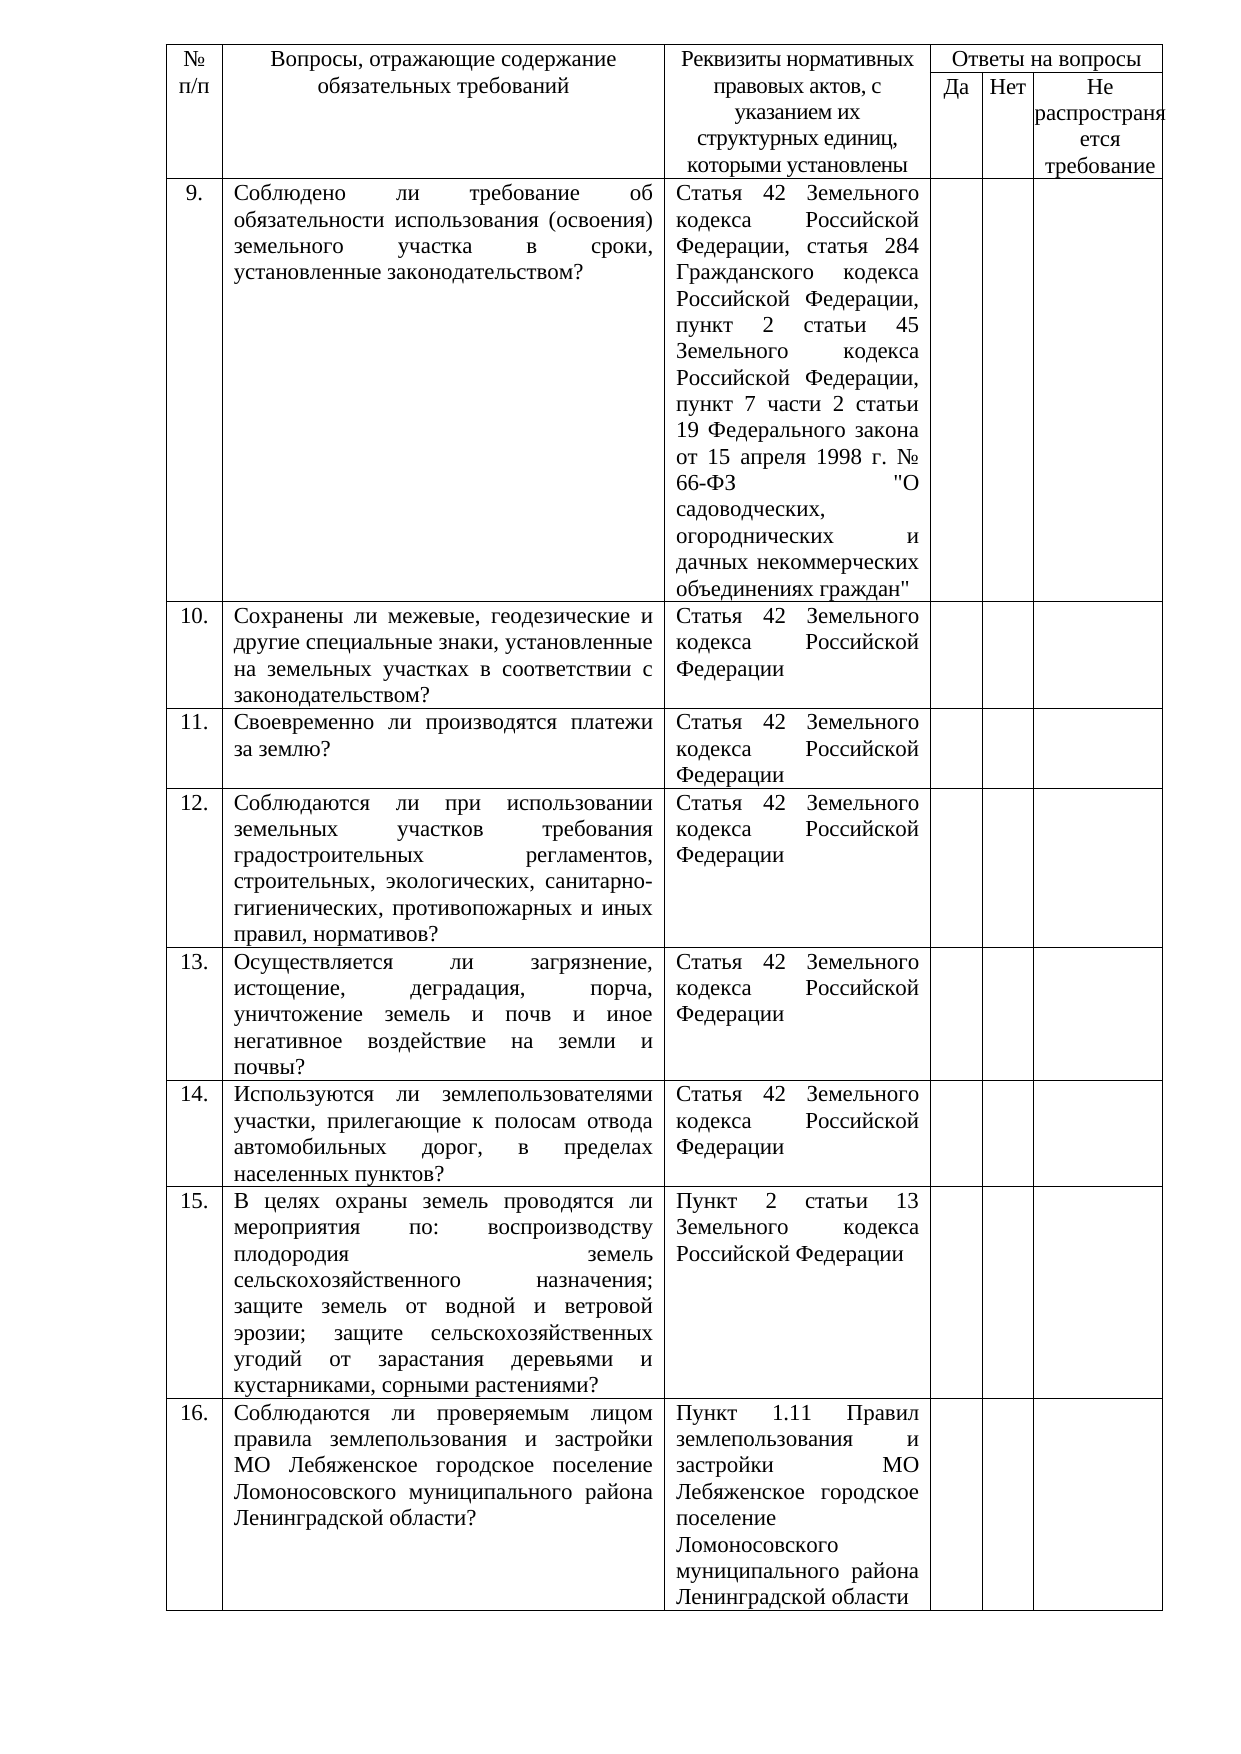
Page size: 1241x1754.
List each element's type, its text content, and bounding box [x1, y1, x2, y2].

table_header № п/п [167, 45, 222, 178]
table_cell Статья 42 Земельного кодекса Российской Федерации [665, 709, 930, 787]
table_cell Своевременно ли производятся платежи за землю? [223, 709, 664, 787]
table_cell Соблюдено ли требование об обязательности использования (освоения) земельного участка в сроки, установленные законодательством? [223, 179, 664, 601]
table_cell [931, 948, 982, 1079]
table_cell 16. [167, 1399, 222, 1610]
table_cell Статья 42 Земельного кодекса Российской Федерации, статья 284 Гражданского кодекса Российской Федерации, пункт 2 статьи 45 Земельного кодекса Российской Федерации, пункт 7 части 2 статьи 19 Федерального закона от 15 апреля 1998 г. № 66-ФЗ "О садоводческих, огороднических и дачных некоммерческих объединениях граждан" [665, 179, 930, 601]
table_cell Сохранены ли межевые, геодезические и другие специальные знаки, установленные на земельных участках в соответствии с законодательством? [223, 602, 664, 707]
table_cell [983, 1399, 1033, 1610]
table_cell 13. [167, 948, 222, 1079]
table_cell [931, 1187, 982, 1398]
table_header Вопросы, отражающие содержание обязательных требований [223, 45, 664, 178]
table_cell 11. [167, 709, 222, 787]
table_cell Статья 42 Земельного кодекса Российской Федерации [665, 789, 930, 947]
table_cell [1034, 1187, 1162, 1398]
table_cell [1034, 789, 1162, 947]
table_cell Нет [983, 73, 1033, 178]
table_cell Статья 42 Земельного кодекса Российской Федерации [665, 602, 930, 707]
table_cell [1034, 179, 1162, 601]
table_cell [983, 789, 1033, 947]
table_cell [983, 709, 1033, 787]
table_cell Пункт 1.11 Правил землепользования и застройки МО Лебяженское городское поселение Ломоносовского муниципального района Ленинградской области [665, 1399, 930, 1610]
table_cell [1034, 1081, 1162, 1186]
table_header Реквизиты нормативных правовых актов, с указанием их структурных единиц, которыми установлены обязательные требования [665, 45, 930, 178]
table_cell Используются ли землепользователями участки, прилегающие к полосам отвода автомобильных дорог, в пределах населенных пунктов? [223, 1081, 664, 1186]
table_cell Статья 42 Земельного кодекса Российской Федерации [665, 1081, 930, 1186]
table_cell [983, 1081, 1033, 1186]
table_cell [983, 179, 1033, 601]
table_cell [983, 1187, 1033, 1398]
table_cell Да [931, 73, 982, 178]
table_cell 10. [167, 602, 222, 707]
table_cell Пункт 2 статьи 13 Земельного кодекса Российской Федерации [665, 1187, 930, 1398]
table_cell [931, 1399, 982, 1610]
table_cell [931, 709, 982, 787]
table_cell 12. [167, 789, 222, 947]
table_cell 15. [167, 1187, 222, 1398]
table_cell 14. [167, 1081, 222, 1186]
table_cell Соблюдаются ли при использовании земельных участков требования градостроительных регламентов, строительных, экологических, санитарно-гигиенических, противопожарных и иных правил, нормативов? [223, 789, 664, 947]
table_cell [931, 789, 982, 947]
table_cell [1034, 709, 1162, 787]
table_cell [983, 602, 1033, 707]
table_cell [1034, 948, 1162, 1079]
table_header Ответы на вопросы [931, 45, 1162, 72]
table_cell [931, 1081, 982, 1186]
table_cell Статья 42 Земельного кодекса Российской Федерации [665, 948, 930, 1079]
table_cell [1034, 602, 1162, 707]
table_cell [1034, 1399, 1162, 1610]
table_cell Осуществляется ли загрязнение, истощение, деградация, порча, уничтожение земель и почв и иное негативное воздействие на земли и почвы? [223, 948, 664, 1079]
table_cell В целях охраны земель проводятся ли мероприятия по: воспроизводству плодородия земель сельскохозяйственного назначения; защите земель от водной и ветровой эрозии; защите сельскохозяйственных угодий от зарастания деревьями и кустарниками, сорными растениями? [223, 1187, 664, 1398]
table_cell [931, 179, 982, 601]
table_cell 9. [167, 179, 222, 601]
table_cell [931, 602, 982, 707]
table_cell Соблюдаются ли проверяемым лицом правила землепользования и застройки МО Лебяженское городское поселение Ломоносовского муниципального района Ленинградской области? [223, 1399, 664, 1610]
table_cell Не распространяется требование [1034, 73, 1162, 178]
table_cell [983, 948, 1033, 1079]
